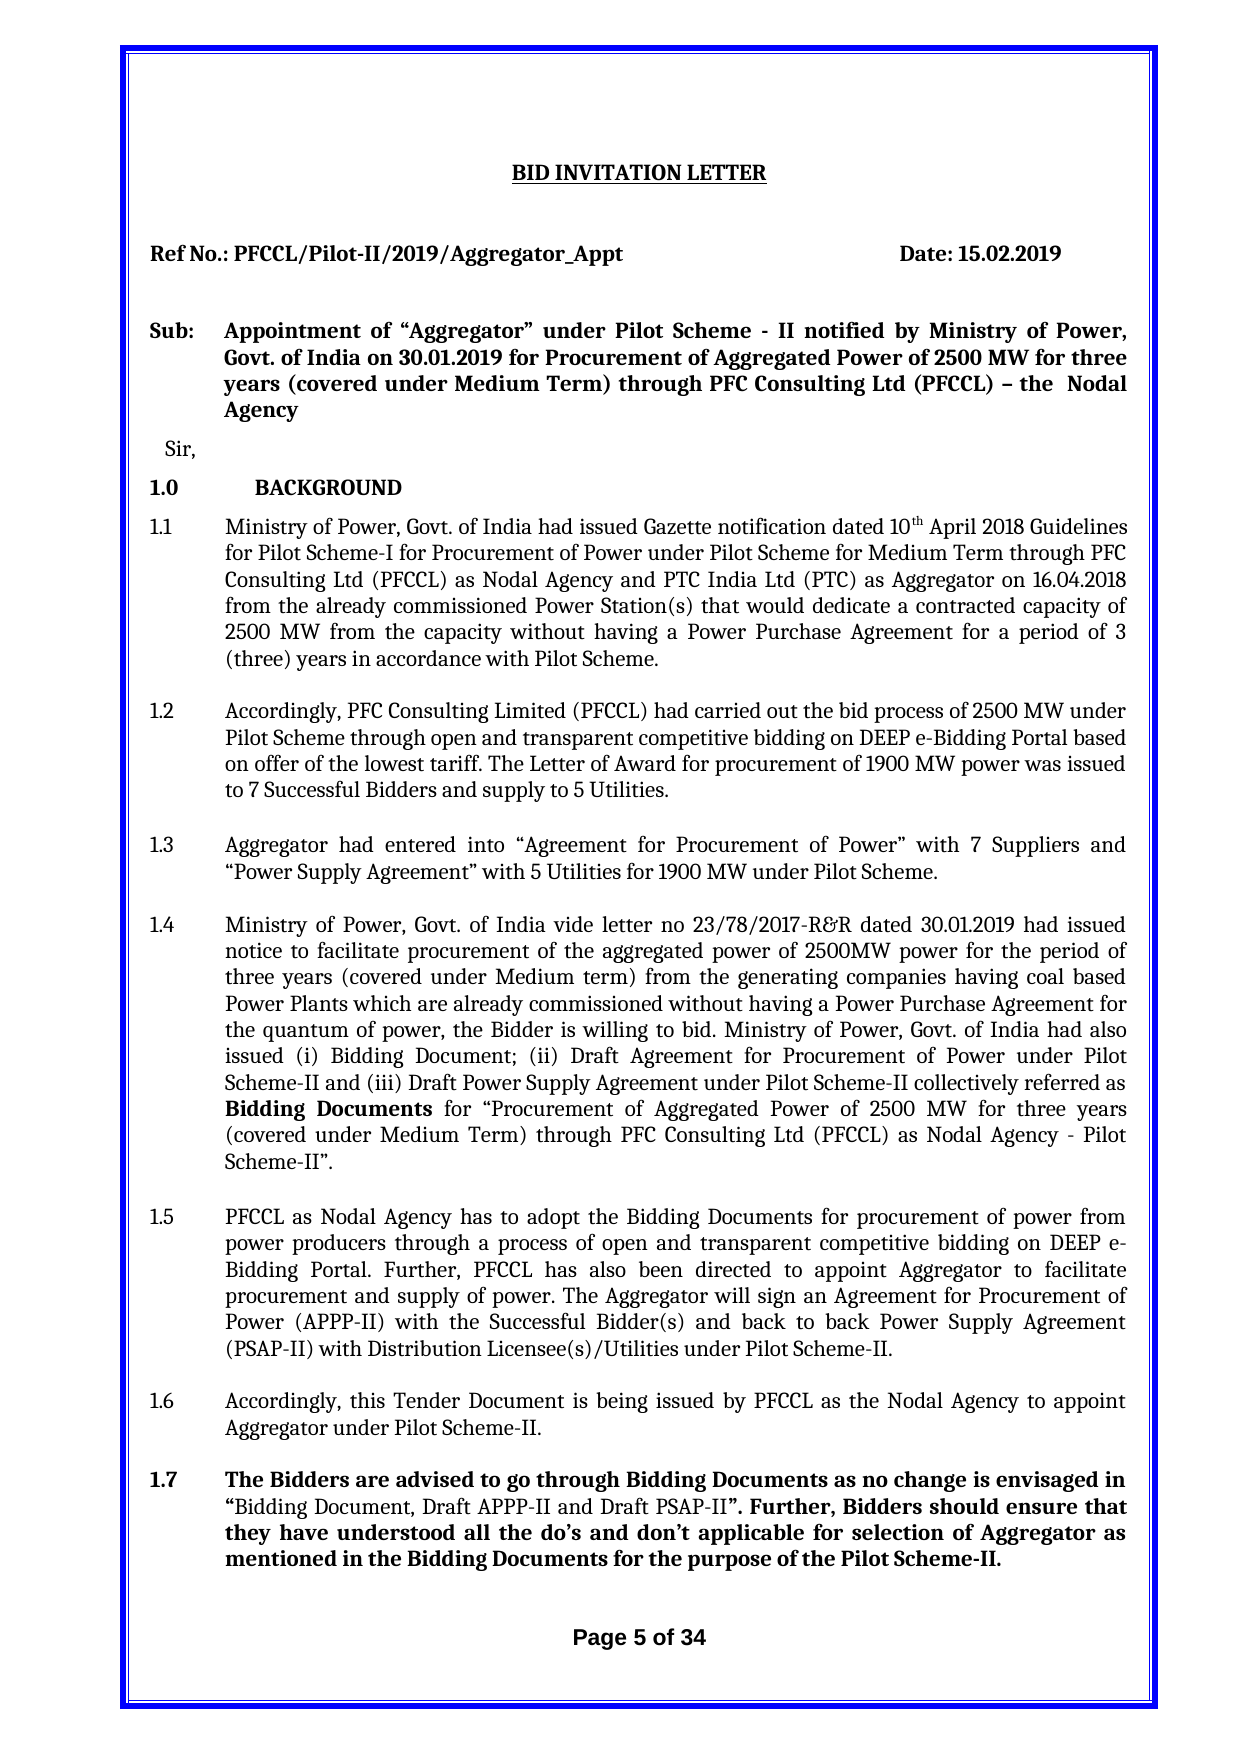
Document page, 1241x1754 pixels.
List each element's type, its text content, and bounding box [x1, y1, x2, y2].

list BACKGROUND [150, 475, 1128, 501]
text Sub: Appointment of “Aggregator” under Pilot Scheme - II notified by Ministry of Power, Govt. of India on 30.01.2019 for Procurement of Aggregated Power of 2500 MW for three years (covered under Medium Term) through PFC Consulting Ltd (PFCCL) – the Nodal Agency [150, 318, 1128, 423]
list Ministry of Power, Govt. of India had issued Gazette notification dated 10th April 2018 Guidelines for Pilot Scheme-I for Procurement of Power under Pilot Scheme for Medium Term through PFC Consulting Ltd (PFCCL) as Nodal Agency and PTC India Ltd (PTC) as Aggregator on 16.04.2018 from the already commissioned Power Station(s) that would dedicate a contracted capacity of 2500 MW from the capacity without having a Power Purchase Agreement for a period of 3 (three) years in accordance with Pilot Scheme. [150, 514, 1128, 672]
list Ministry of Power, Govt. of India vide letter no 23/78/2017-R&R dated 30.01.2019 had issued notice to facilitate procurement of the aggregated power of 2500MW power for the period of three years (covered under Medium term) from the generating companies having coal based Power Plants which are already commissioned without having a Power Purchase Agreement for the quantum of power, the Bidder is willing to bid. Ministry of Power, Govt. of India had also issued (i) Bidding Document; (ii) Draft Agreement for Procurement of Power under Pilot Scheme-II and (iii) Draft Power Supply Agreement under Pilot Scheme-II collectively referred as Bidding Documents for “Procurement of Aggregated Power of 2500 MW for three years (covered under Medium Term) through PFC Consulting Ltd (PFCCL) as Nodal Agency - Pilot Scheme-II”. [150, 911, 1128, 1175]
list Accordingly, this Tender Document is being issued by PFCCL as the Nodal Agency to appoint Aggregator under Pilot Scheme-II. [150, 1388, 1128, 1441]
list Aggregator had entered into “Agreement for Procurement of Power” with 7 Suppliers and “Power Supply Agreement” with 5 Utilities for 1900 MW under Pilot Scheme. [150, 832, 1128, 885]
text Ref No.: PFCCL/Pilot-II/2019/Aggregator_Appt Date: 15.02.2019 [150, 240, 1128, 267]
list Accordingly, PFC Consulting Limited (PFCCL) had carried out the bid process of 2500 MW under Pilot Scheme through open and transparent competitive bidding on DEEP e-Bidding Portal based on offer of the lowest tariff. The Letter of Award for procurement of 1900 MW power was issued to 7 Successful Bidders and supply to 5 Utilities. [150, 698, 1128, 803]
text Sir, [150, 436, 1128, 462]
list The Bidders are advised to go through Bidding Documents as no change is envisaged in “Bidding Document, Draft APPP-II and Draft PSAP-II”. Further, Bidders should ensure that they have understood all the do’s and don’t applicable for selection of Aggregator as mentioned in the Bidding Documents for the purpose of the Pilot Scheme-II. [150, 1467, 1128, 1573]
text BID INVITATION LETTER [150, 160, 1128, 187]
list PFCCL as Nodal Agency has to adopt the Bidding Documents for procurement of power from power producers through a process of open and transparent competitive bidding on DEEP e-Bidding Portal. Further, PFCCL has also been directed to appoint Aggregator to facilitate procurement and supply of power. The Aggregator will sign an Agreement for Procurement of Power (APPP-II) with the Successful Bidder(s) and back to back Power Supply Agreement (PSAP-II) with Distribution Licensee(s)/Utilities under Pilot Scheme-II. [150, 1204, 1128, 1362]
